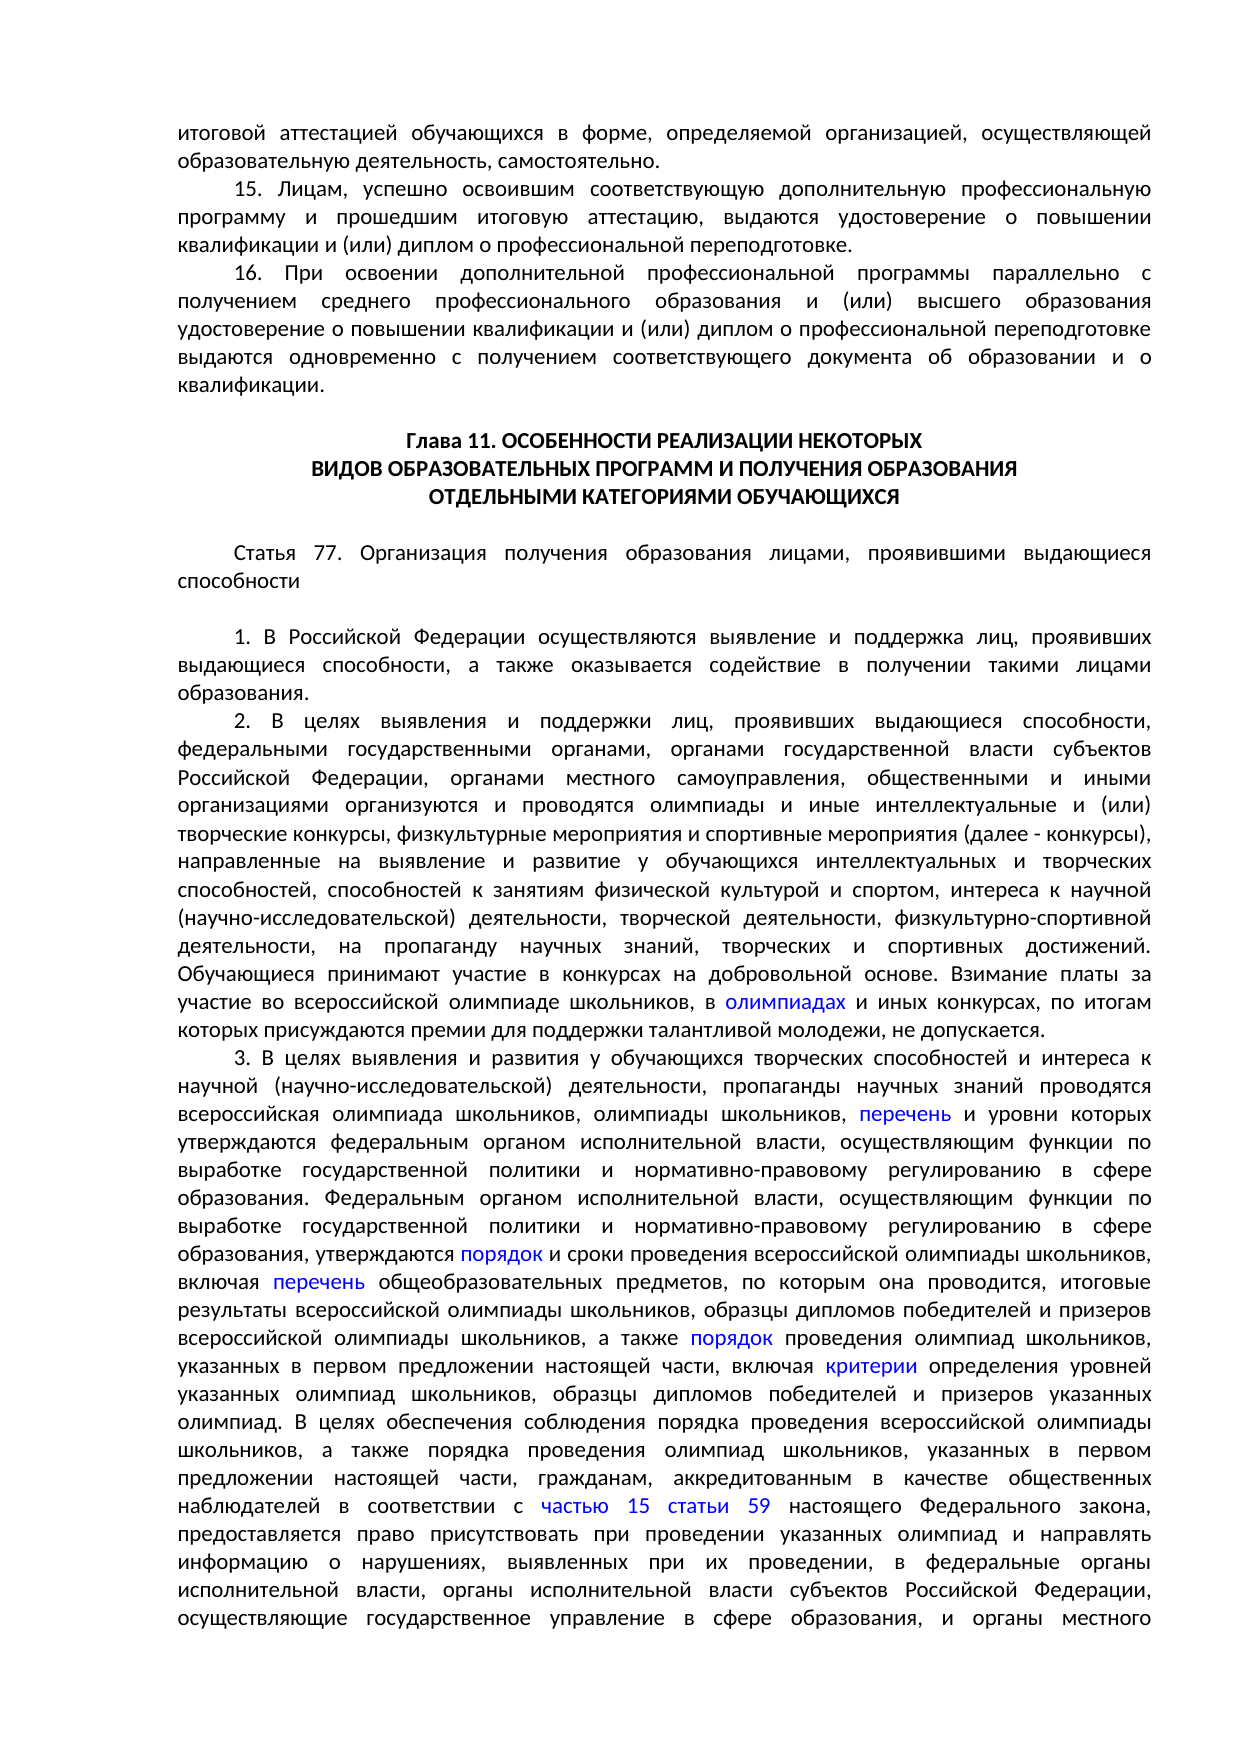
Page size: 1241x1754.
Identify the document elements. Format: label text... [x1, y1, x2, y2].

text 2. В целях выявления и поддержки лиц, проявивших выдающиеся способности, федеральными государственными органами, органами государственной власти субъектов Российской Федерации, органами местного самоуправления, общественными и иными организациями организуются и проводятся олимпиады и иные интеллектуальные и (или) творческие конкурсы, физкультурные мероприятия и спортивные мероприятия (далее - конкурсы), направленные на выявление и развитие у обучающихся интеллектуальных и творческих способностей, способностей к занятиям физической культурой и спортом, интереса к научной (научно-исследовательской) деятельности, творческой деятельности, физкультурно-спортивной деятельности, на пропаганду научных знаний, творческих и спортивных достижений. Обучающиеся принимают участие в конкурсах на добровольной основе. Взимание платы за участие во всероссийской олимпиаде школьников, в олимпиадах и иных конкурсах, по итогам которых присуждаются премии для поддержки талантливой молодежи, не допускается. [177, 707, 1152, 1043]
title ВИДОВ ОБРАЗОВАТЕЛЬНЫХ ПРОГРАММ И ПОЛУЧЕНИЯ ОБРАЗОВАНИЯ [177, 454, 1152, 482]
title ОТДЕЛЬНЫМИ КАТЕГОРИЯМИ ОБУЧАЮЩИХСЯ [177, 482, 1152, 510]
text 15. Лицам, успешно освоившим соответствующую дополнительную профессиональную программу и прошедшим итоговую аттестацию, выдаются удостоверение о повышении квалификации и (или) диплом о профессиональной переподготовке. [177, 174, 1152, 258]
text Статья 77. Организация получения образования лицами, проявившими выдающиеся способности [177, 538, 1152, 594]
text 1. В Российской Федерации осуществляются выявление и поддержка лиц, проявивших выдающиеся способности, а также оказывается содействие в получении такими лицами образования. [177, 622, 1152, 707]
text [177, 118, 1152, 174]
title Глава 11. ОСОБЕННОСТИ РЕАЛИЗАЦИИ НЕКОТОРЫХ [177, 426, 1152, 454]
text 16. При освоении дополнительной профессиональной программы параллельно с получением среднего профессионального образования и (или) высшего образования удостоверение о повышении квалификации и (или) диплом о профессиональной переподготовке выдаются одновременно с получением соответствующего документа об образовании и о квалификации. [177, 258, 1152, 398]
